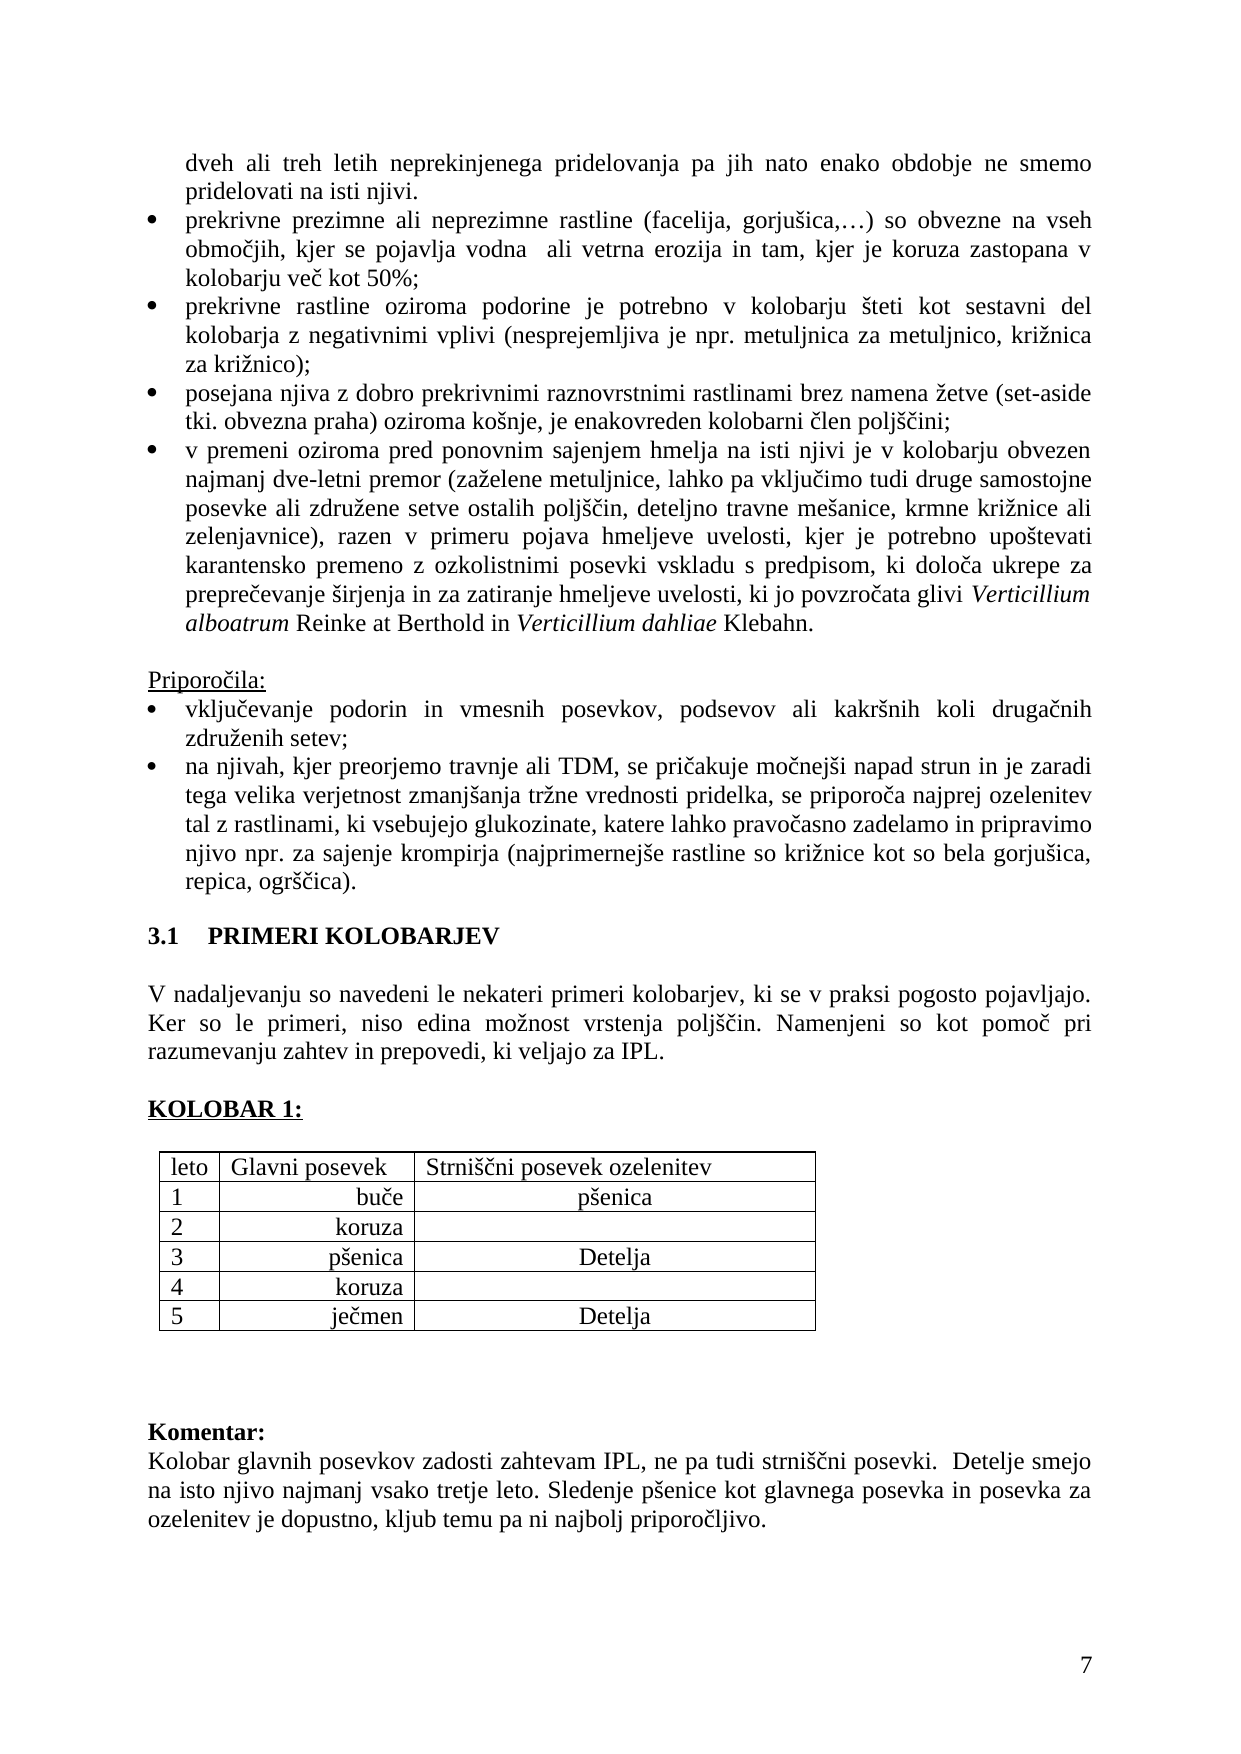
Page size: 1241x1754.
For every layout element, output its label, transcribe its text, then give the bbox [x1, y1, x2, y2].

table_header Strniščni posevek ozelenitev [415, 1153, 815, 1181]
text KOLOBAR 1: [148, 1094, 1093, 1123]
text Komentar: [148, 1417, 1093, 1446]
table_cell 5 [160, 1301, 219, 1330]
subtitle PRIMERI KOLOBARJEV [148, 921, 1093, 950]
table_header Glavni posevek [220, 1153, 414, 1181]
list posejana njiva z dobro prekrivnimi raznovrstnimi rastlinami brez namena žetve (set-aside tki. obvezna praha) oziroma košnje, je enakovreden kolobarni člen poljščini; [148, 378, 1093, 435]
table_cell ječmen [220, 1301, 414, 1330]
table_cell [415, 1272, 815, 1300]
table_cell 1 [160, 1182, 219, 1211]
table_cell pšenica [415, 1182, 815, 1211]
table_cell pšenica [220, 1242, 414, 1271]
text Priporočila: [148, 665, 1093, 694]
table_cell 2 [160, 1212, 219, 1241]
list prekrivne prezimne ali neprezimne rastline (facelija, gorjušica,…) so obvezne na vseh območjih, kjer se pojavlja vodna ali vetrna erozija in tam, kjer je koruza zastopana v kolobarju več kot 50%; [148, 205, 1093, 291]
table_header leto [160, 1153, 219, 1181]
table_cell 4 [160, 1272, 219, 1300]
table_cell 3 [160, 1242, 219, 1271]
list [148, 148, 1093, 205]
table_cell Detelja [415, 1242, 815, 1271]
text Kolobar glavnih posevkov zadosti zahtevam IPL, ne pa tudi strniščni posevki. Detelje smejo na isto njivo najmanj vsako tretje leto. Sledenje pšenice kot glavnega posevka in posevka za ozelenitev je dopustno, kljub temu pa ni najbolj priporočljivo. [148, 1446, 1093, 1532]
table_cell [415, 1212, 815, 1241]
list na njivah, kjer preorjemo travnje ali TDM, se pričakuje močnejši napad strun in je zaradi tega velika verjetnost zmanjšanja tržne vrednosti pridelka, se priporoča najprej ozelenitev tal z rastlinami, ki vsebujejo glukozinate, katere lahko pravočasno zadelamo in pripravimo njivo npr. za sajenje krompirja (najprimernejše rastline so križnice kot so bela gorjušica, repica, ogrščica). [148, 751, 1093, 895]
table_cell Detelja [415, 1301, 815, 1330]
text V nadaljevanju so navedeni le nekateri primeri kolobarjev, ki se v praksi pogosto pojavljajo. Ker so le primeri, niso edina možnost vrstenja poljščin. Namenjeni so kot pomoč pri razumevanju zahtev in prepovedi, ki veljajo za IPL. [148, 979, 1093, 1065]
list vključevanje podorin in vmesnih posevkov, podsevov ali kakršnih koli drugačnih združenih setev; [148, 694, 1093, 751]
list prekrivne rastline oziroma podorine je potrebno v kolobarju šteti kot sestavni del kolobarja z negativnimi vplivi (nesprejemljiva je npr. metuljnica za metuljnico, križnica za križnico); [148, 291, 1093, 378]
list v premeni oziroma pred ponovnim sajenjem hmelja na isti njivi je v kolobarju obvezen najmanj dve-letni premor (zaželene metuljnice, lahko pa vključimo tudi druge samostojne posevke ali združene setve ostalih poljščin, deteljno travne mešanice, krmne križnice ali zelenjavnice), razen v primeru pojava hmeljeve uvelosti, kjer je potrebno upoštevati karantensko premeno z ozkolistnimi posevki vskladu s predpisom, ki določa ukrepe za preprečevanje širjenja in za zatiranje hmeljeve uvelosti, ki jo povzročata glivi Verticillium alboatrum Reinke at Berthold in Verticillium dahliae Klebahn. [148, 435, 1093, 636]
table_cell koruza [220, 1212, 414, 1241]
table_cell koruza [220, 1272, 414, 1300]
table_cell buče [220, 1182, 414, 1211]
